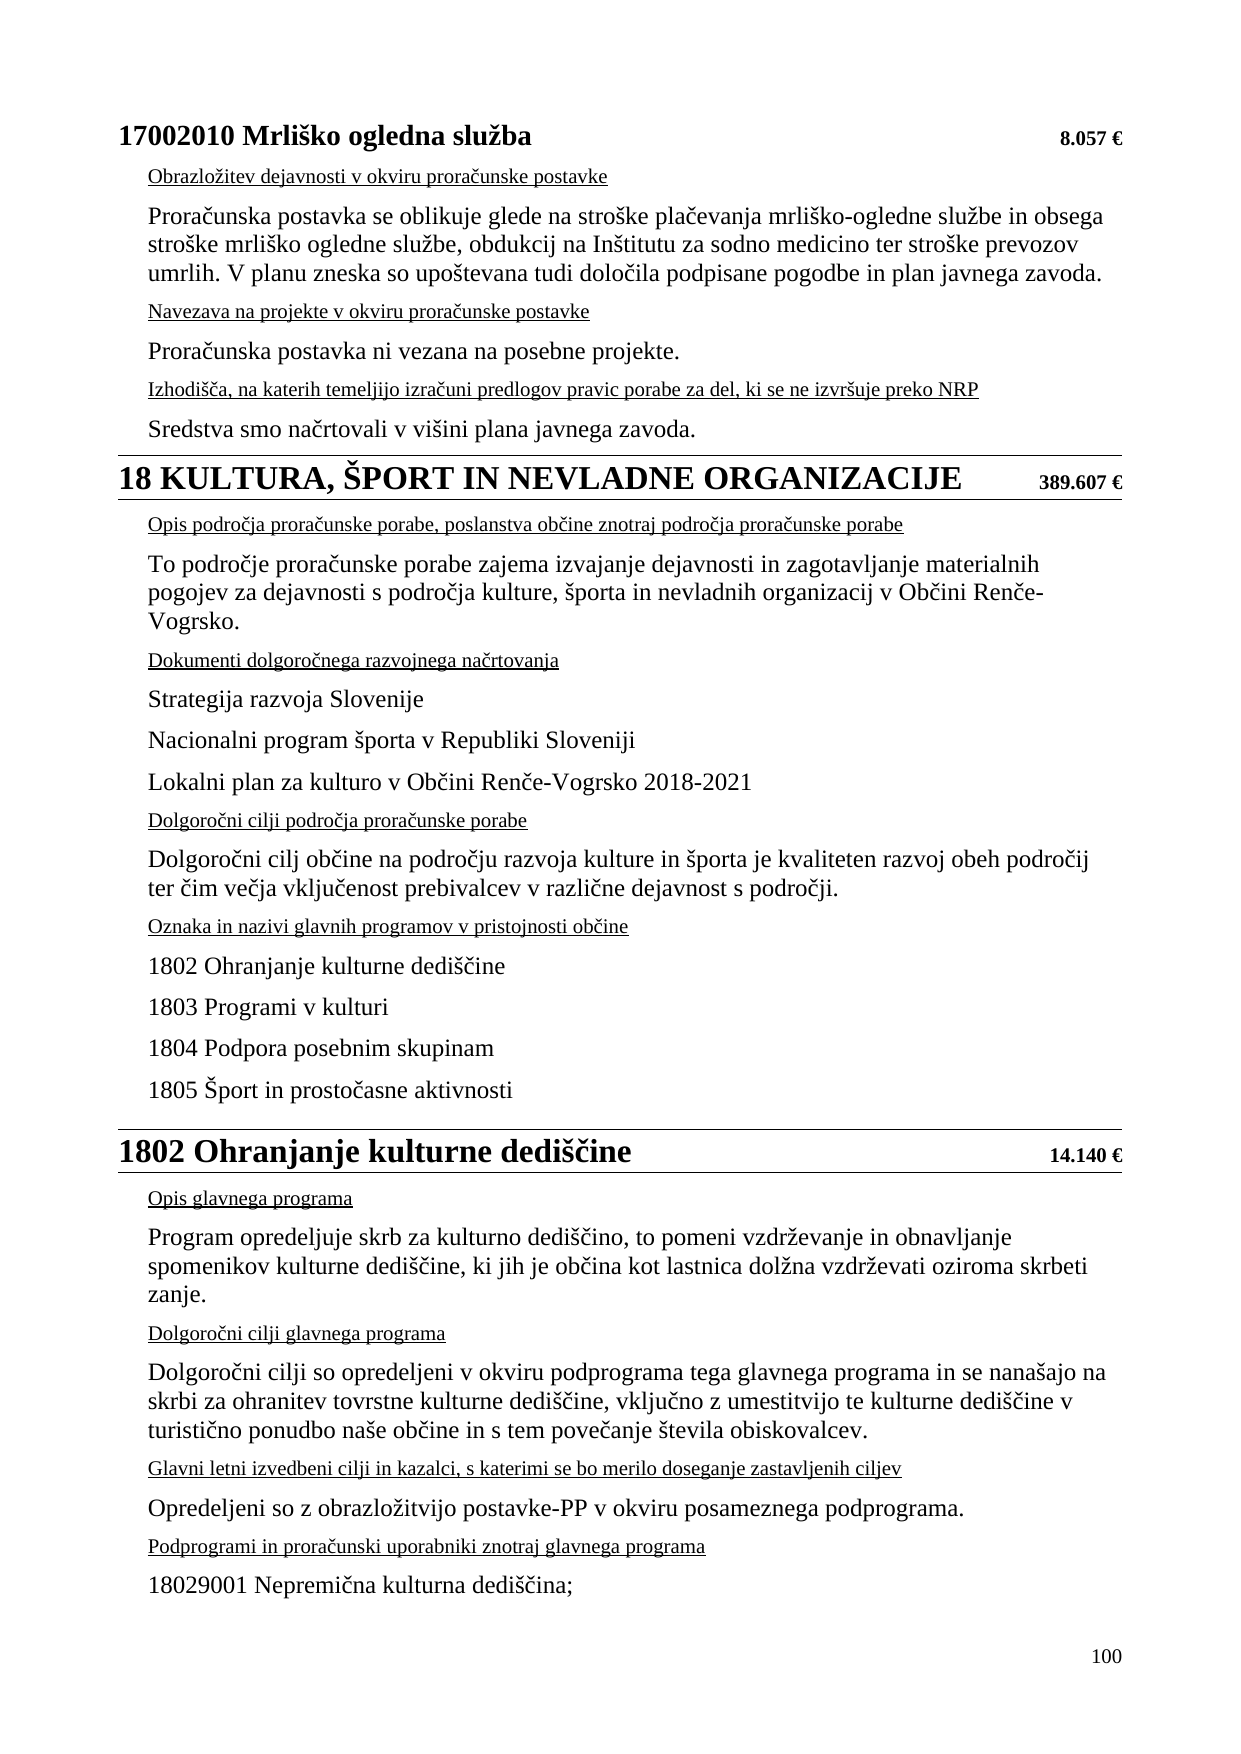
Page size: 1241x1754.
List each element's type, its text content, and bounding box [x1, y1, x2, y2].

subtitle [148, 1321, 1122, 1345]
text Proračunska postavka se oblikuje glede na stroške plačevanja mrliško-ogledne službe in obsega stroške mrliško ogledne službe, obdukcij na Inštitutu za sodno medicino ter stroške prevozov umrlih. V planu zneska so upoštevana tudi določila podpisane pogodbe in plan javnega zavoda. [148, 201, 1122, 287]
subtitle Navezava na projekte v okviru proračunske postavke [148, 299, 1122, 323]
subtitle Opis področja proračunske porabe, poslanstva občine znotraj področja proračunske porabe [148, 512, 1122, 536]
subtitle 17002010 Mrliško ogledna služba 8.057 € [118, 118, 1122, 152]
text Strategija razvoja Slovenije [148, 684, 1122, 713]
text To področje proračunske porabe zajema izvajanje dejavnosti in zagotavljanje materialnih pogojev za dejavnosti s področja kulture, športa in nevladnih organizacij v Občini Renče-Vogrsko. [148, 549, 1122, 635]
subtitle Obrazložitev dejavnosti v okviru proračunske postavke [148, 164, 1122, 188]
text Lokalni plan za kulturo v Občini Renče-Vogrsko 2018-2021 [148, 767, 1122, 795]
subtitle Dolgoročni cilji področja proračunske porabe [148, 808, 1122, 832]
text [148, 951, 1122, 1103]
subtitle Izhodišča, na katerih temeljijo izračuni predlogov pravic porabe za del, ki se ne izvršuje preko NRP [148, 377, 1122, 401]
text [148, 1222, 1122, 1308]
subtitle Dokumenti dolgoročnega razvojnega načrtovanja [148, 647, 1122, 672]
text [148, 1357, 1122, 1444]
text Proračunska postavka ni vezana na posebne projekte. [148, 336, 1122, 365]
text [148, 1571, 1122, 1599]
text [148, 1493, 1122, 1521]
text Dolgoročni cilj občine na področju razvoja kulture in športa je kvaliteten razvoj obeh področij ter čim večja vključenost prebivalcev v različne dejavnost s področji. [148, 844, 1122, 902]
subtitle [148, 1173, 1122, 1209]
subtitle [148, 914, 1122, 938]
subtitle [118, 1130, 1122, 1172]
text Nacionalni program športa v Republiki Sloveniji [148, 725, 1122, 754]
subtitle 18 KULTURA, ŠPORT IN NEVLADNE ORGANIZACIJE 389.607 € [118, 456, 1122, 499]
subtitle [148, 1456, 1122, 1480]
text Sredstva smo načrtovali v višini plana javnega zavoda. [148, 414, 1122, 443]
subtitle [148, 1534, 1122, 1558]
